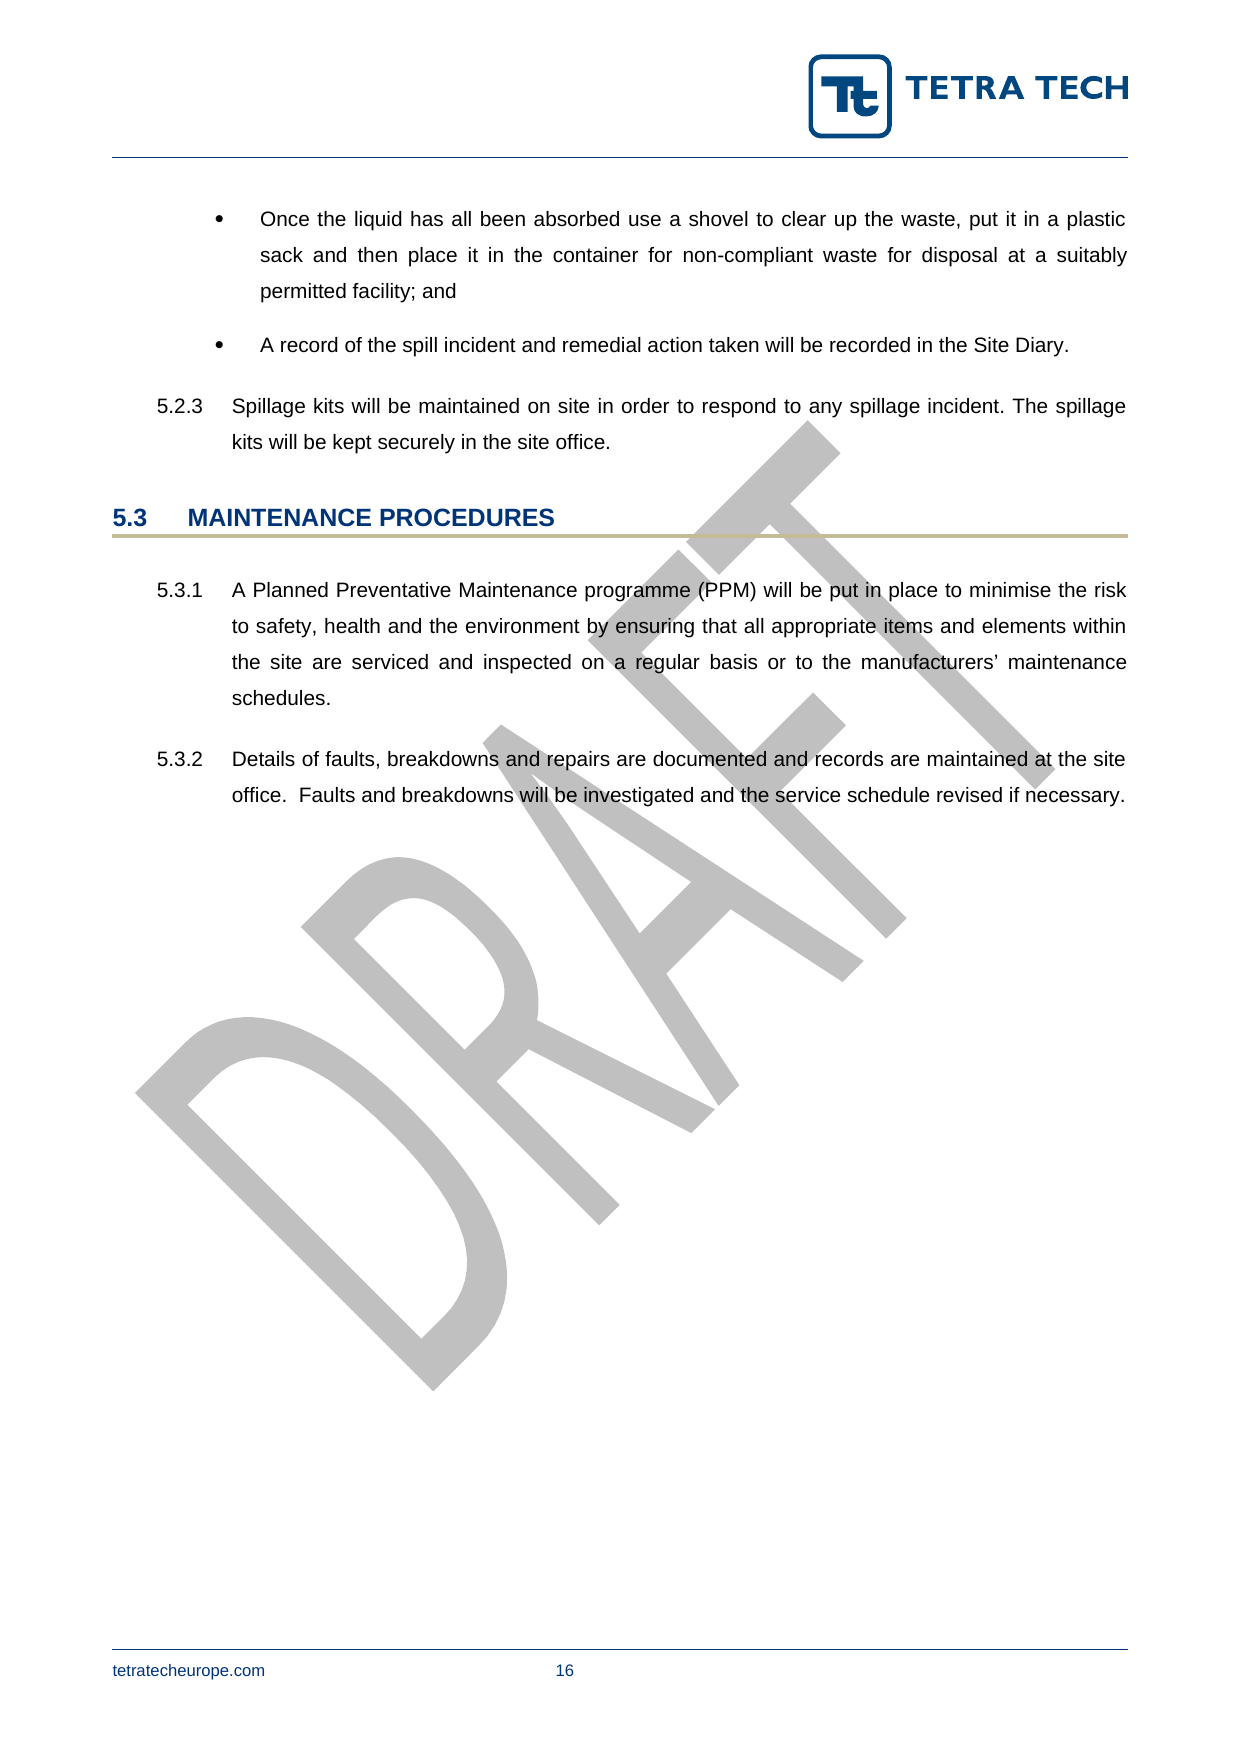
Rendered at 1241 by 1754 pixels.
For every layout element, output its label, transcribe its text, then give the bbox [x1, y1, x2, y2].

subtitle Maintenance Procedures [112, 503, 1128, 534]
list A record of the spill incident and remedial action taken will be recorded in the Site Diary. [216, 333, 1128, 357]
subtitle Spillage kits will be maintained on site in order to respond to any spillage incident. The spillage kits will be kept securely in the site office. [157, 394, 1128, 453]
list Once the liquid has all been absorbed use a shovel to clear up the waste, put it in a plastic sack and then place it in the container for non-compliant waste for disposal at a suitably permitted facility; and [216, 207, 1128, 303]
subtitle Details of faults, breakdowns and repairs are documented and records are maintained at the site office. Faults and breakdowns will be investigated and the service schedule revised if necessary. [157, 747, 1128, 807]
subtitle A Planned Preventative Maintenance programme (PPM) will be put in place to minimise the risk to safety, health and the environment by ensuring that all appropriate items and elements within the site are serviced and inspected on a regular basis or to the manufacturers’ maintenance schedules. [157, 578, 1128, 710]
